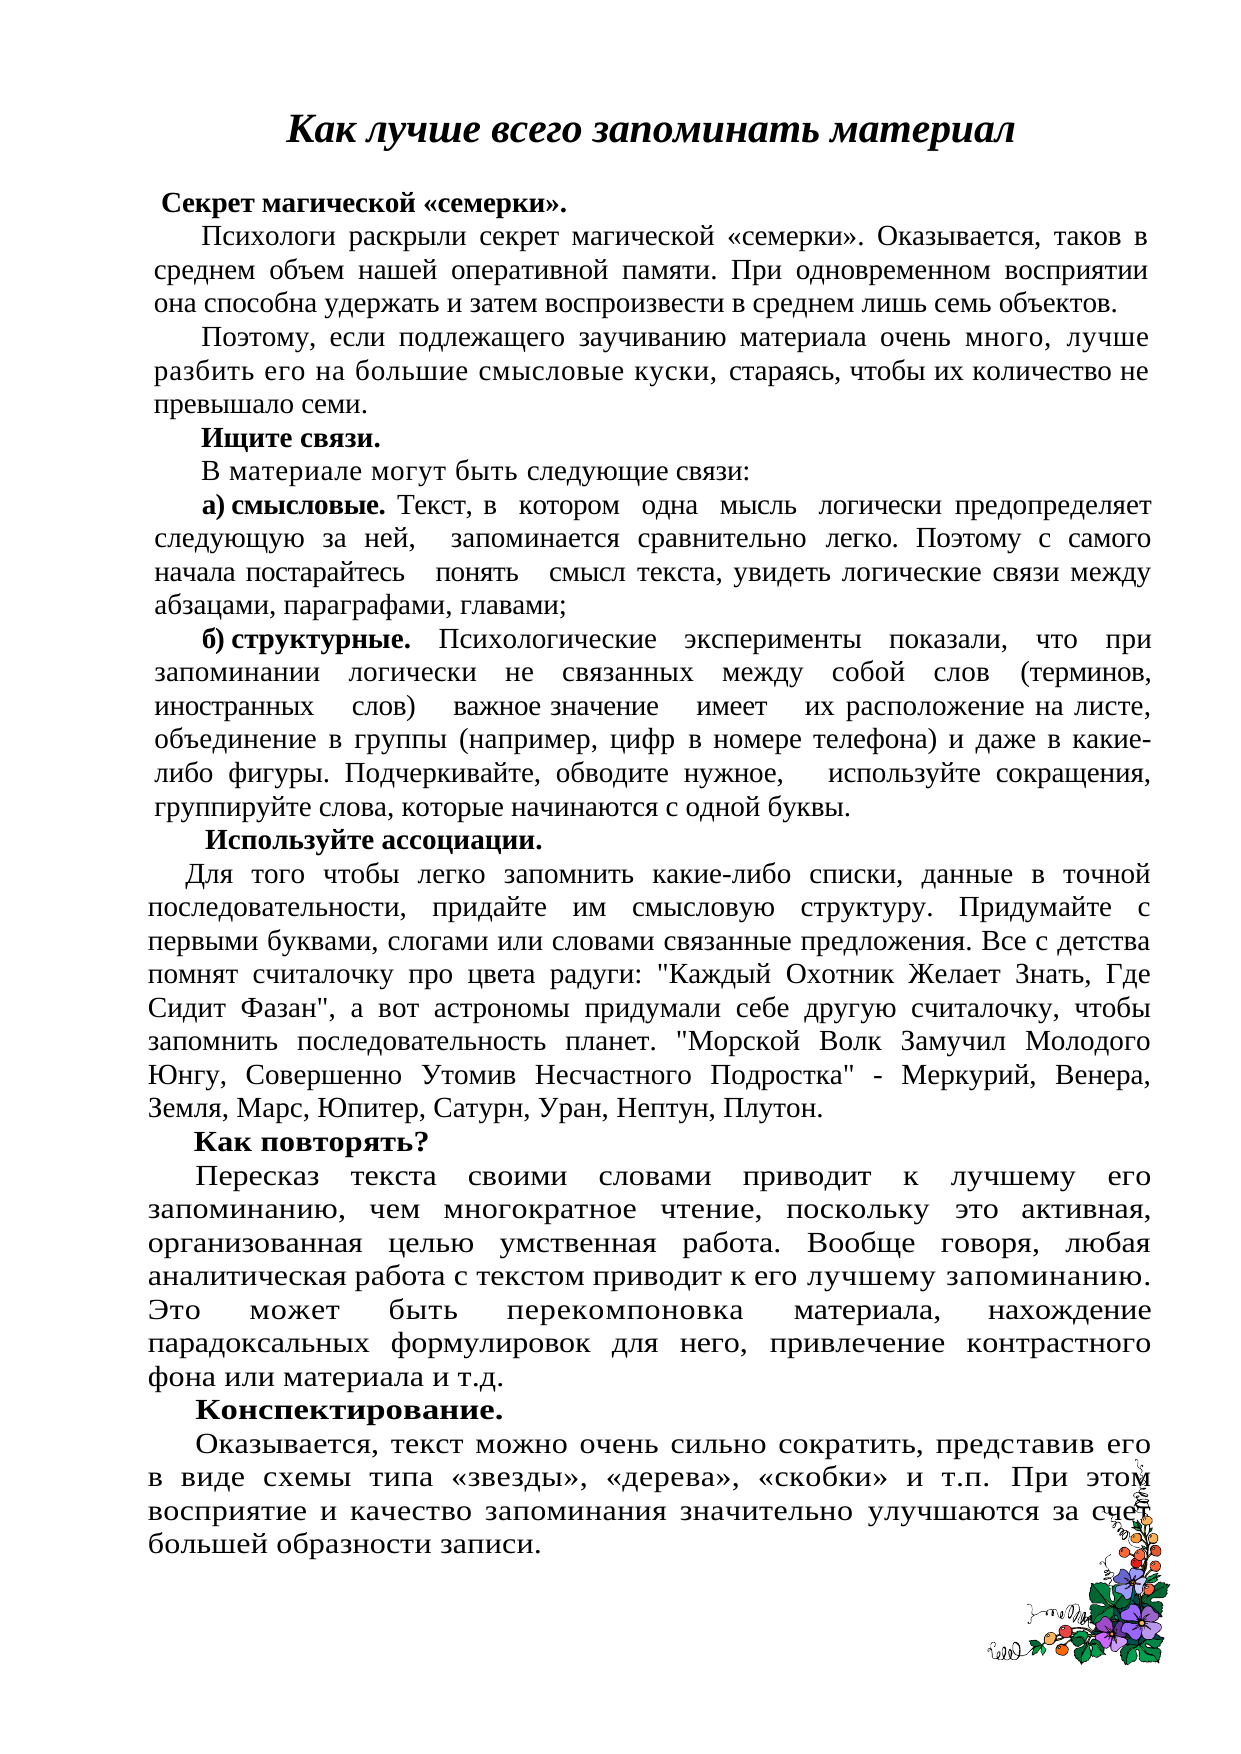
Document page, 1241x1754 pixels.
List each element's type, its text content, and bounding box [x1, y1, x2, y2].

text Ищите связи. [201, 420, 1152, 453]
text Как повторять? [194, 1124, 1152, 1158]
text Поэтому, если подлежащего заучиванию материала очень много, лучше разбить его на большие смысловые куски, стараясь, чтобы их количество не превышало семи. [154, 319, 1149, 420]
text Пересказ текста своими словами приводит к лучшему его запоминанию, чем многократное чтение, поскольку это активная, организованная целью умственная работа. Вообще говоря, любая аналитическая работа с текстом приводит к его лучшему запоминанию. Это может быть перекомпоновка материала, нахождение парадоксальных формулировок для него, привлечение контрастного фона или материала и т.д. [148, 1158, 1152, 1392]
text Оказывается, текст можно очень сильно сократить, представив его в виде схемы типа «звезды», «дерева», «скобки» и т.п. При этом восприятие и качество запоминания значительно улучшаются за счет большей образности записи. [148, 1426, 1151, 1560]
text Психологи раскрыли секрет магической «семерки». Оказывается, таков в среднем объем нашей оперативной памяти. При одновременном восприятии она способна удержать и затем воспроизвести в среднем лишь семь объектов. [154, 218, 1149, 319]
text б) структурные. Психологические эксперименты показали, что при запоминании логически не связанных между собой слов (терминов, иностранных слов) важное значение имеет их расположение на листе, объединение в группы (например, цифр в номере телефона) и даже в какие-либо фигуры. Подчеркивайте, обводите нужное, используйте сокращения, группируйте слова, которые начинаются с одной буквы. [154, 621, 1152, 822]
text Конспектирование. [148, 1392, 1149, 1426]
text Используйте ассоциации. [198, 822, 1152, 856]
text Для того чтобы легко запомнить какие-либо списки, данные в точной последовательности, придайте им смысловую структуру. Придумайте с первыми буквами, слогами или словами связанные предложения. Все с детства помнят считалочку про цвета радуги: "Каждый Охотник Желает Знать, Где Сидит Фазан", а вот астрономы придумали себе другую считалочку, чтобы запомнить последовательность планет. "Морской Волк Замучил Молодого Юнгу, Совершенно Утомив Несчастного Подростка" - Меркурий, Венера, Земля, Марс, Юпитер, Сатурн, Уран, Нептун, Плутон. [148, 856, 1152, 1124]
text Как лучше всего запоминать материал [154, 103, 1149, 151]
text В материале могут быть следующие связи: [154, 453, 1151, 487]
text Секрет магической «семерки». [154, 185, 1149, 218]
text а) смысловые. Текст, в котором одна мысль логически предопределяет следующую за ней, запоминается сравнительно легко. Поэтому с самого начала постарайтесь понять смысл текста, увидеть логические связи между абзацами, параграфами, главами; [154, 487, 1152, 621]
